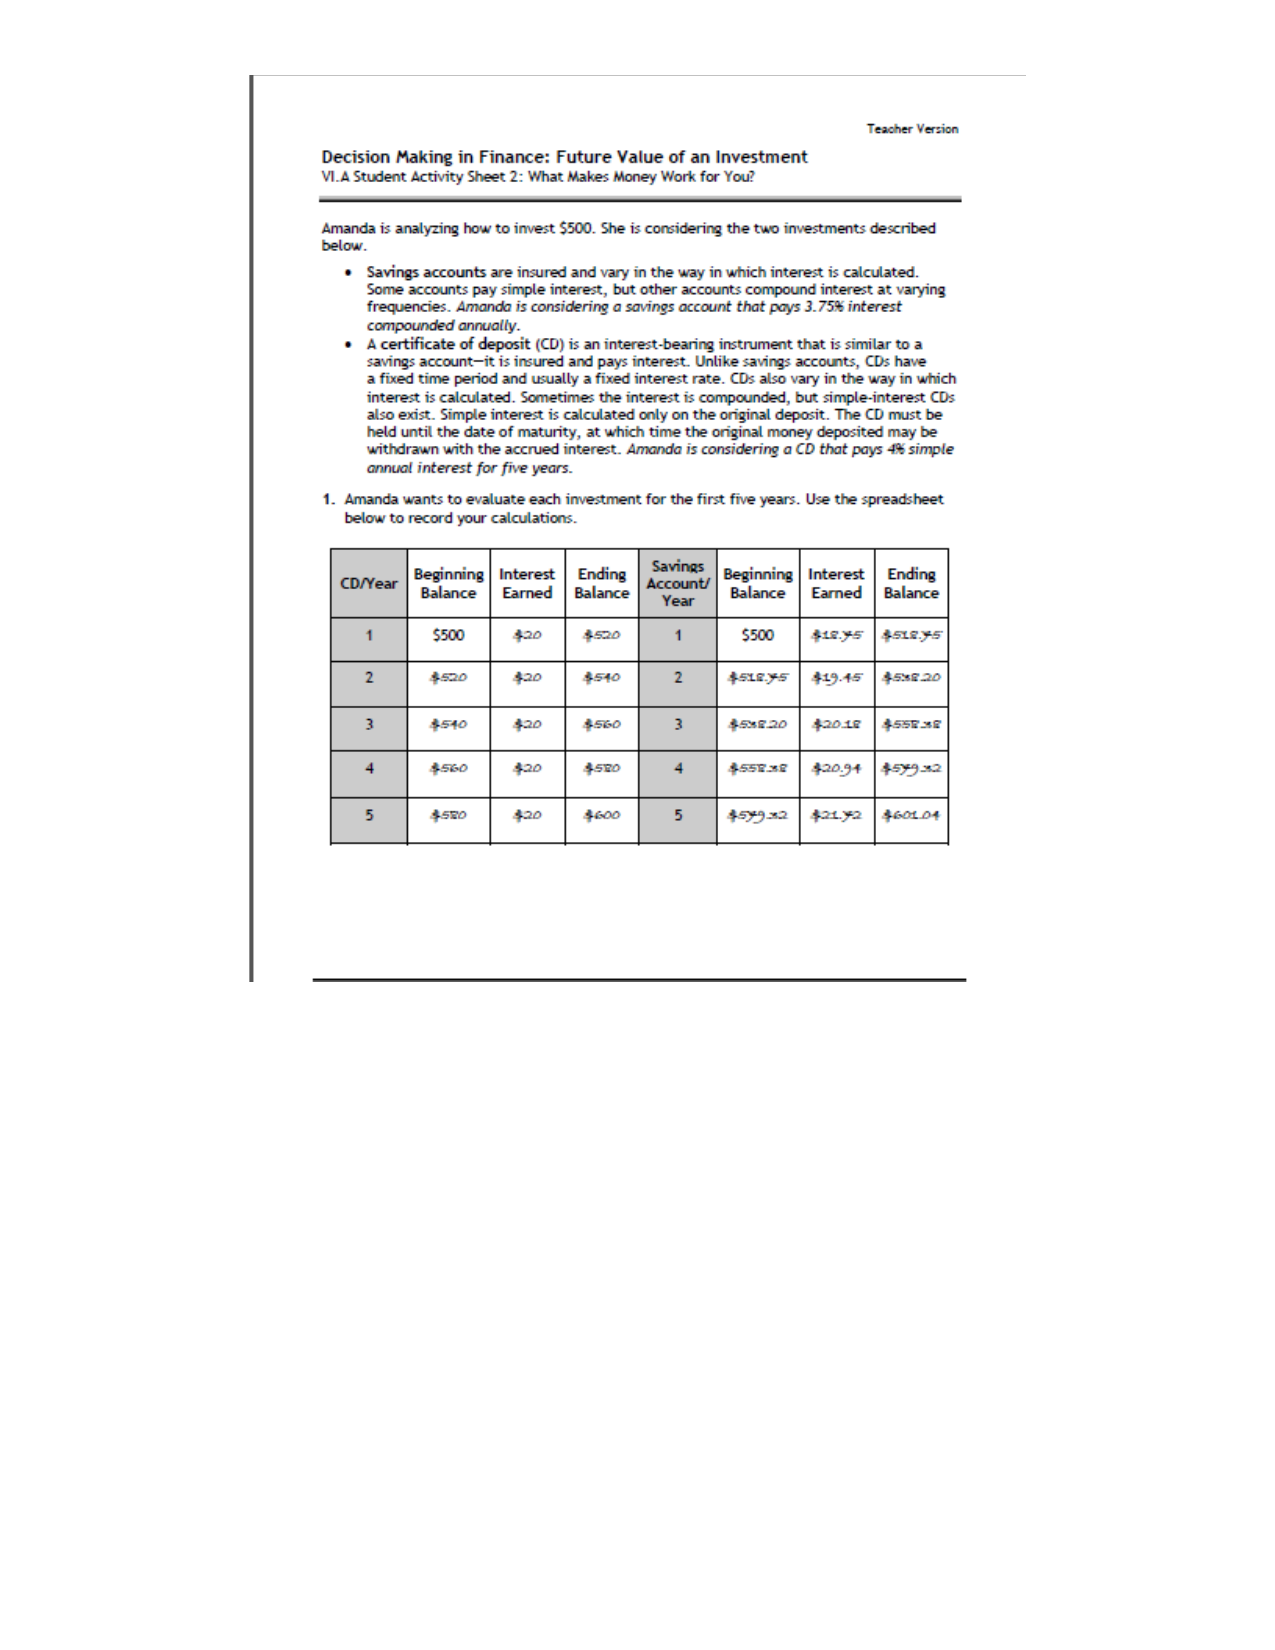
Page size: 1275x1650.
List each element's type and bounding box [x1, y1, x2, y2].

picture [249, 75, 1026, 982]
